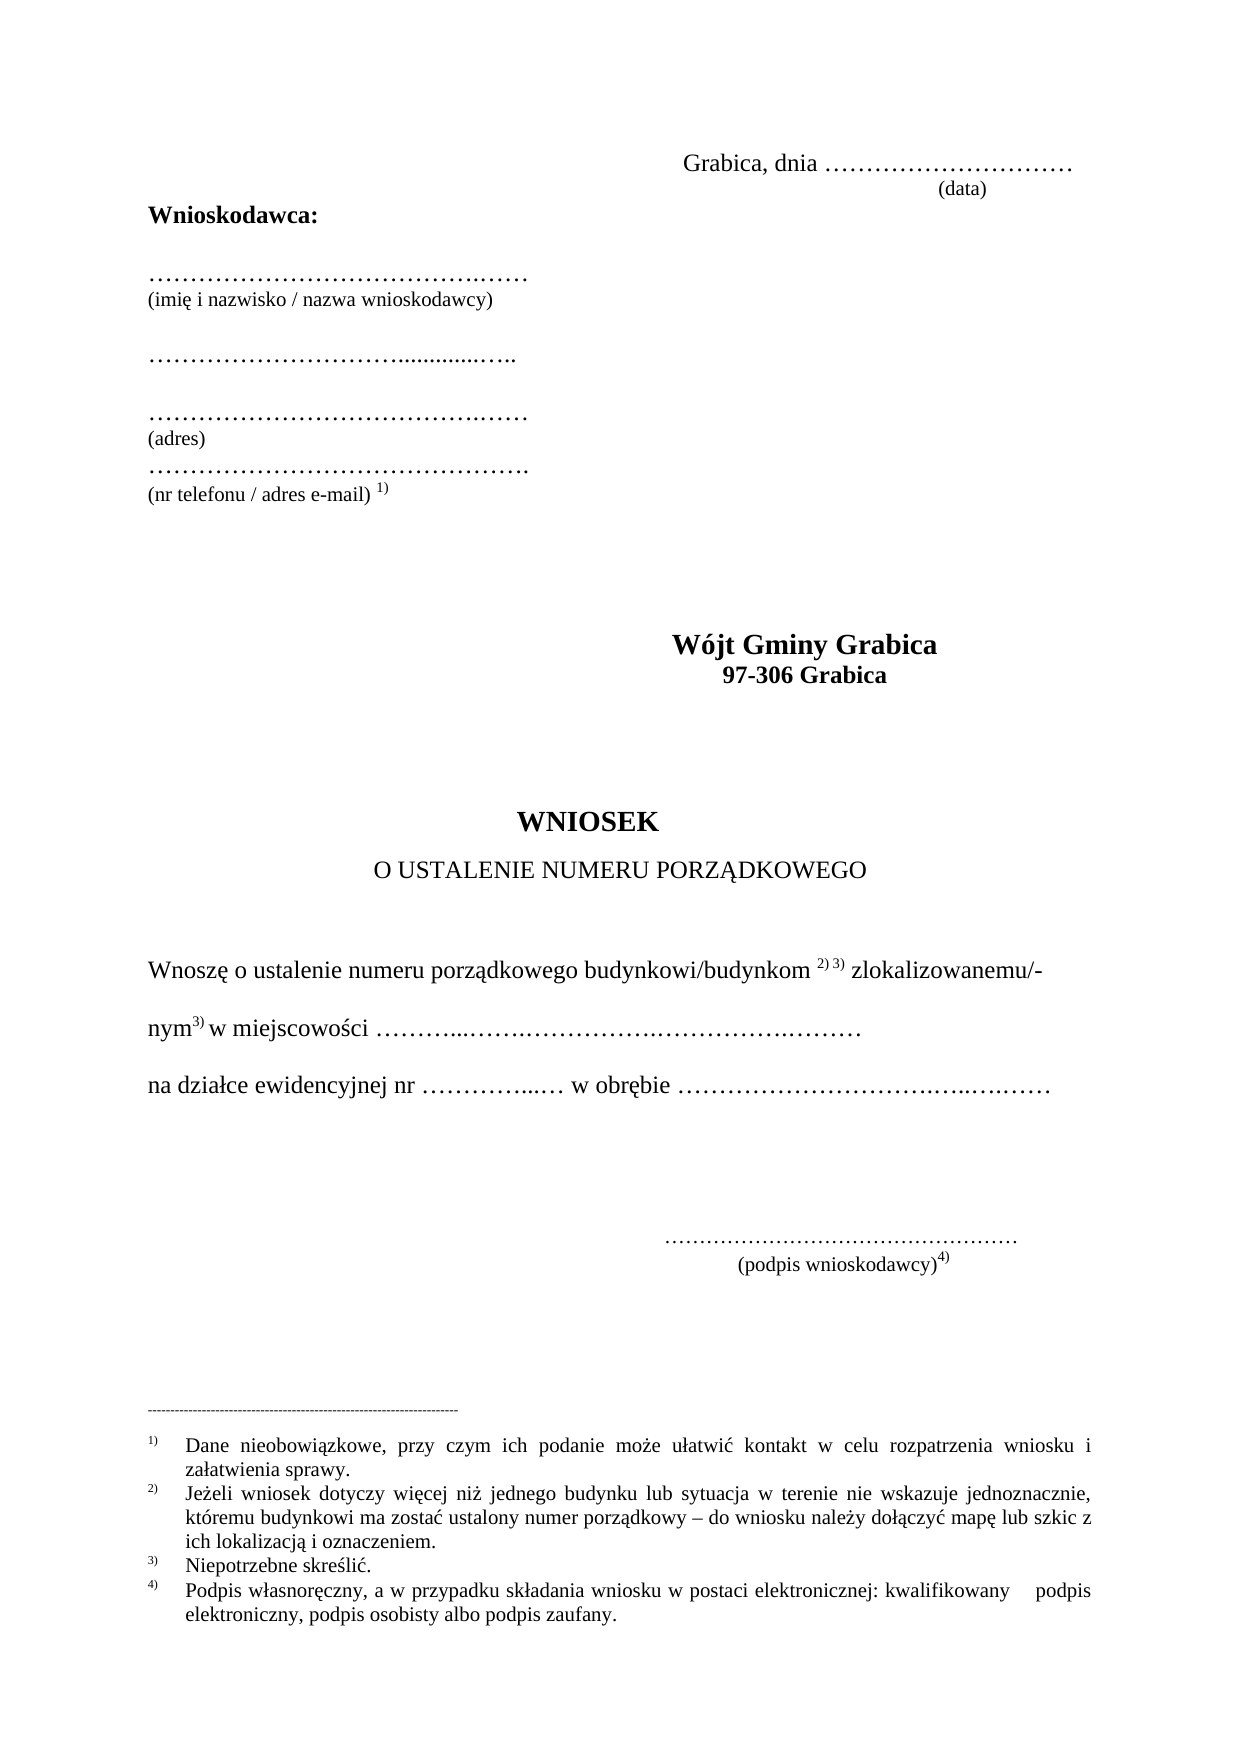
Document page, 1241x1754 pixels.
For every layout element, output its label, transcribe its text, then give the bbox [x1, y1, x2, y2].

text Wójt Gminy Grabica [443, 627, 1093, 661]
text Grabica, dnia ………………………… [590, 148, 1093, 176]
text Wnioskodawca: [148, 200, 1093, 229]
text ………………………………….…… [148, 258, 1093, 287]
list Dane nieobowiązkowe, przy czym ich podanie może ułatwić kontakt w celu rozpatrzenia wniosku i załatwienia sprawy. [148, 1433, 1093, 1481]
text (podpis wnioskodawcy)4) [664, 1248, 1093, 1277]
text --------------------------------------------------------------------- [148, 1402, 1093, 1417]
text ………………………………….…… [148, 397, 1093, 426]
text na działce ewidencyjnej nr …………...… w obrębie ………………………….…..….…… [148, 1070, 1093, 1099]
list Jeżeli wniosek dotyczy więcej niż jednego budynku lub sytuacja w terenie nie wskazuje jednoznacznie, któremu budynkowi ma zostać ustalony numer porządkowy – do wniosku należy dołączyć mapę lub szkic z ich lokalizacją i oznaczeniem. [148, 1481, 1093, 1553]
text Wnoszę o ustalenie numeru porządkowego budynkowi/budynkom 2) 3) zlokalizowanemu/-nym3) w miejscowości ………...…….…………….…………….……… [148, 955, 1093, 1042]
text (data) [738, 176, 1093, 200]
list Podpis własnoręczny, a w przypadku składania wniosku w postaci elektronicznej: kwalifikowany podpis elektroniczny, podpis osobisty albo podpis zaufany. [148, 1577, 1093, 1626]
text (imię i nazwisko / nazwa wnioskodawcy) [148, 287, 1093, 311]
text O USTALENIE NUMERU PORZĄDKOWEGO [148, 855, 1093, 883]
text WNIOSEK [443, 804, 1093, 838]
text ………………………………………. [148, 450, 1093, 478]
text (nr telefonu / adres e-mail) 1) [148, 478, 1093, 507]
text ………………………….............….. [148, 339, 1093, 368]
list Niepotrzebne skreślić. [148, 1553, 1093, 1577]
text 97-306 Grabica [443, 661, 1093, 689]
text (adres) [148, 426, 1093, 450]
text …………………………………………… [664, 1224, 1093, 1248]
